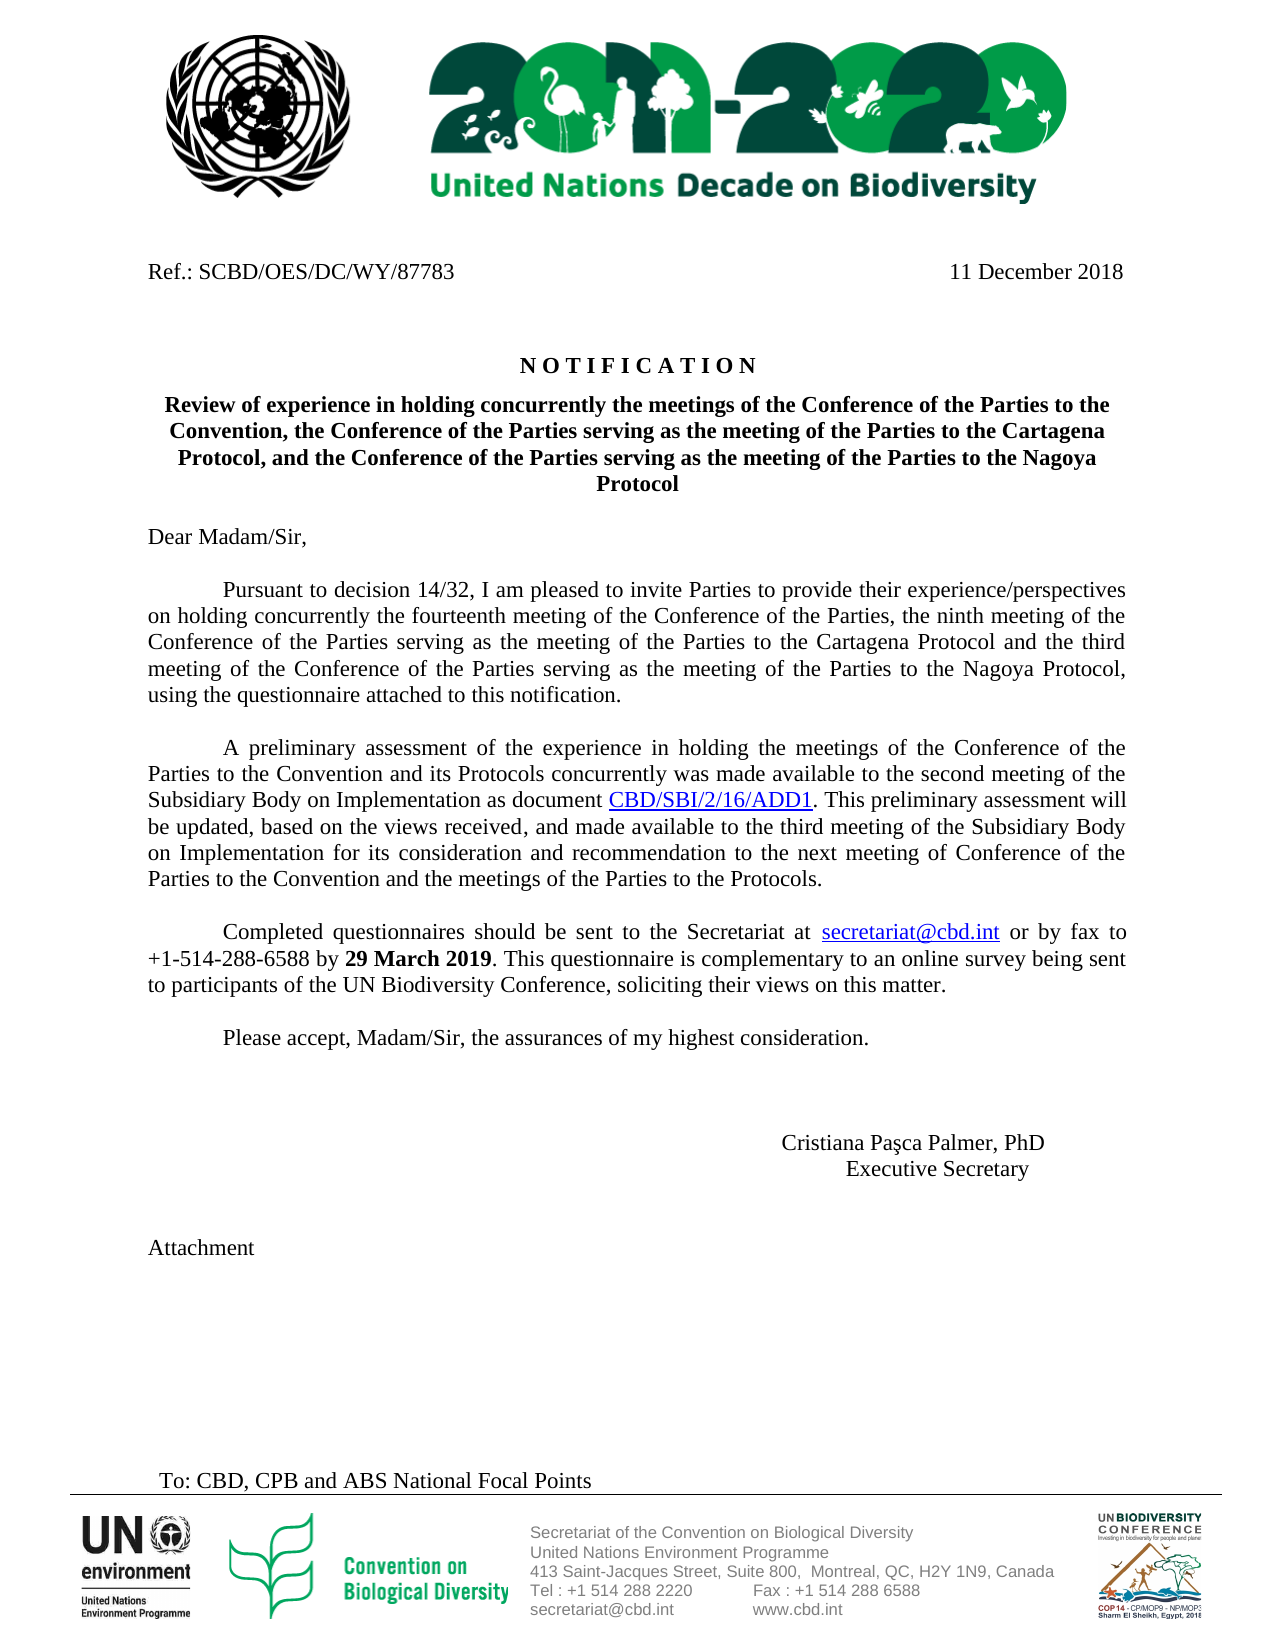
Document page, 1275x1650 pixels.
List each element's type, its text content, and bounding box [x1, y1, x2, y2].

picture [81, 1516, 191, 1619]
text Attachment [148, 1234, 1127, 1261]
text Cristiana Paşca Palmer, PhD [148, 1129, 1127, 1155]
text Review of experience in holding concurrently the meetings of the Conference of the Parties to the Convention, the Conference of the Parties serving as the meeting of the Parties to the Cartagena Protocol, and the Conference of the Parties serving as the meeting of the Parties to the Nagoya Protocol [148, 391, 1127, 497]
picture [229, 1513, 508, 1619]
text A preliminary assessment of the experience in holding the meetings of the Conference of the Parties to the Convention and its Protocols concurrently was made available to the second meeting of the Subsidiary Body on Implementation as document CBD/SBI/2/16/ADD1. This preliminary assessment will be updated, based on the views received, and made available to the third meeting of the Subsidiary Body on Implementation for its consideration and recommendation to the next meeting of Conference of the Parties to the Convention and the meetings of the Parties to the Protocols. [148, 734, 1127, 892]
picture [1098, 1513, 1202, 1619]
text N O T I F I C A T I O N [148, 352, 1127, 379]
text Dear Madam/Sir, [148, 523, 1123, 549]
text Executive Secretary [148, 1155, 1127, 1182]
text Please accept, Madam/Sir, the assurances of my highest consideration. [148, 1024, 1127, 1050]
text Ref.: SCBD/OES/DC/WY/87783 11 December 2018 [148, 258, 1127, 285]
text Completed questionnaires should be sent to the Secretariat at secretariat@cbd.int or by fax to +1-514-288-6588 by 29 March 2019. This questionnaire is complementary to an online survey being sent to participants of the UN Biodiversity Conference, soliciting their views on this matter. [148, 918, 1127, 997]
text Pursuant to decision 14/32, I am pleased to invite Parties to provide their experience/perspectives on holding concurrently the fourteenth meeting of the Conference of the Parties, the ninth meeting of the Conference of the Parties serving as the meeting of the Parties to the Cartagena Protocol and the third meeting of the Conference of the Parties serving as the meeting of the Parties to the Nagoya Protocol, using the questionnaire attached to this notification. [148, 576, 1127, 707]
picture [166, 35, 1067, 204]
